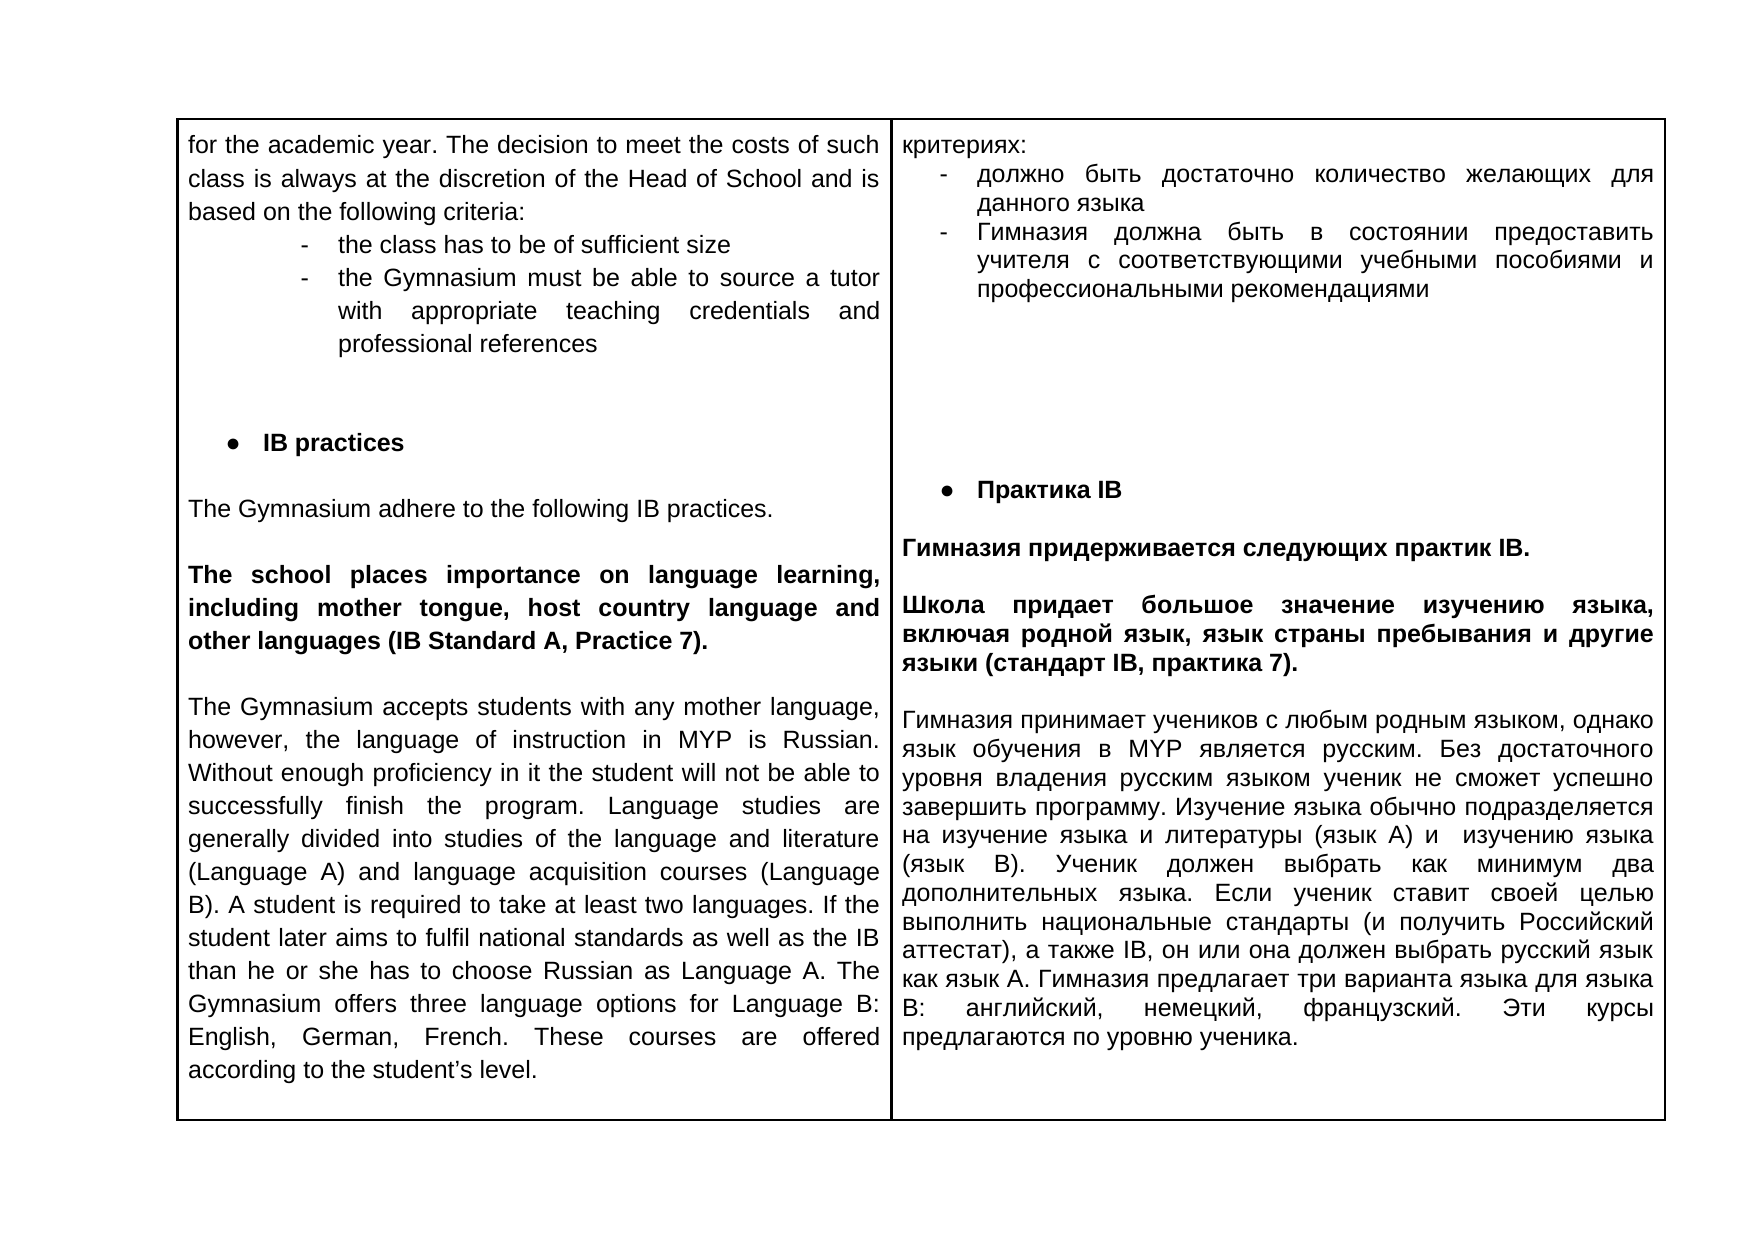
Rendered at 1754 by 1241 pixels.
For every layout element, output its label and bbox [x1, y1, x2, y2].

table_header [179, 120, 890, 1118]
table_header [893, 120, 1664, 1118]
